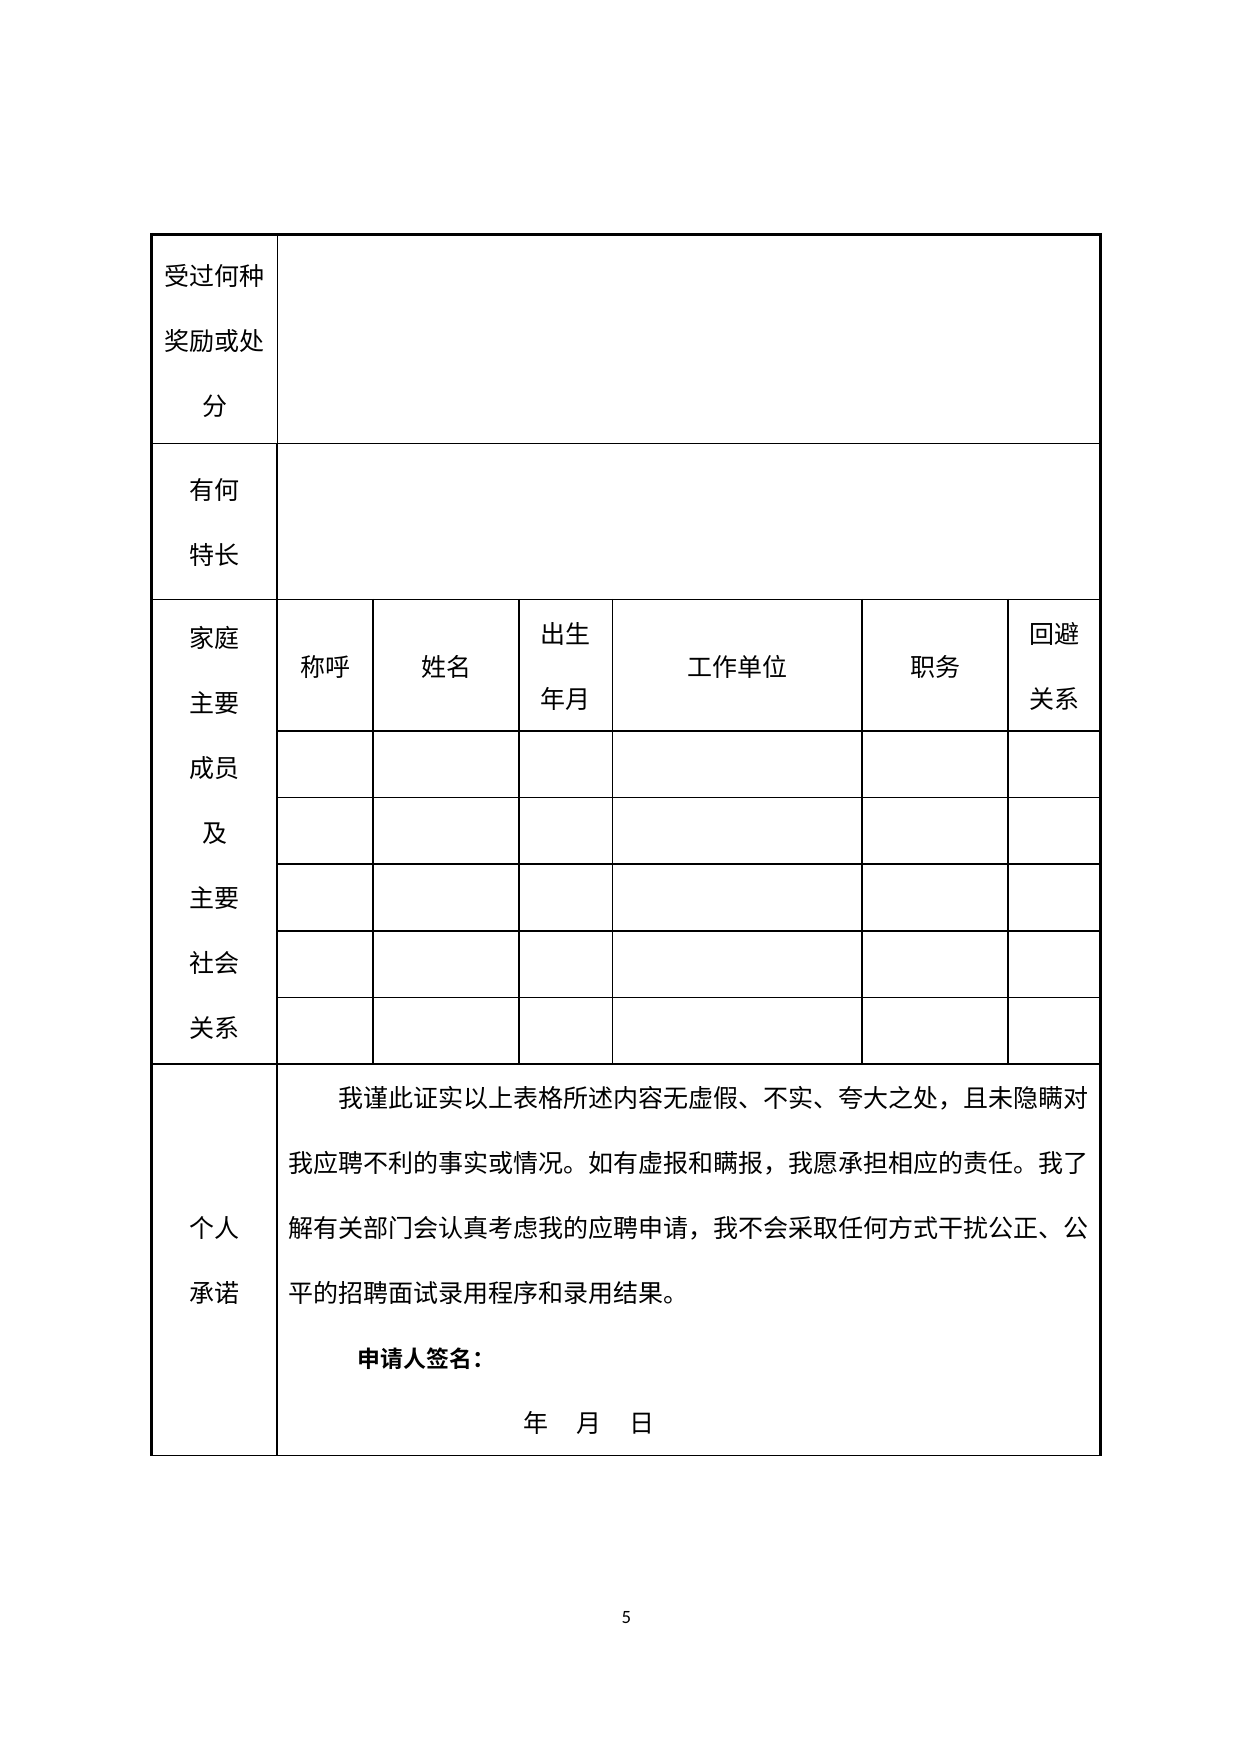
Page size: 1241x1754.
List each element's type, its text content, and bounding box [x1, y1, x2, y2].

table_cell [374, 798, 518, 863]
table_cell [1009, 998, 1099, 1063]
table_cell 称呼 [278, 600, 372, 730]
table_cell 出生年月 [520, 600, 612, 730]
table_cell 有何 特长 [153, 444, 276, 599]
table_cell [520, 932, 612, 996]
table_cell [374, 998, 518, 1063]
table_cell [863, 865, 1007, 930]
table_cell [278, 998, 372, 1063]
table_cell [863, 732, 1007, 797]
table_cell [613, 732, 861, 797]
table_cell [613, 932, 861, 996]
table_cell [520, 998, 612, 1063]
table_cell [520, 865, 612, 930]
table_cell 家庭 主要 成员 及 主要 社会 关系 [153, 600, 276, 1063]
table_cell [863, 932, 1007, 996]
table_cell 受过何种奖励或处分 [153, 236, 277, 443]
table_cell [1009, 932, 1099, 996]
table_cell [613, 865, 861, 930]
table_cell [1009, 732, 1099, 797]
table_cell [278, 732, 372, 797]
table_cell [278, 798, 372, 863]
table_cell 回避关系 [1009, 600, 1099, 730]
table_cell [520, 732, 612, 797]
table_cell 工作单位 [613, 600, 861, 730]
table_cell [863, 798, 1007, 863]
table_cell 个人 承诺 [153, 1065, 276, 1454]
table_cell [278, 865, 372, 930]
table_cell [613, 998, 861, 1063]
table_cell [1009, 865, 1099, 930]
table_cell 我谨此证实以上表格所述内容无虚假、不实、夸大之处，且未隐瞒对我应聘不利的事实或情况。如有虚报和瞒报，我愿承担相应的责任。我了解有关部门会认真考虑我的应聘申请，我不会采取任何方式干扰公正、公平的招聘面试录用程序和录用结果。 申请人签名： 年 月 日 [278, 1065, 1099, 1454]
table_cell 姓名 [374, 600, 518, 730]
table_cell [520, 798, 612, 863]
table_cell [613, 798, 861, 863]
table_cell 职务 [863, 600, 1007, 730]
table_cell [863, 998, 1007, 1063]
table_cell [278, 444, 1099, 599]
table_cell [374, 932, 518, 996]
table_cell [1009, 798, 1099, 863]
table_cell [278, 236, 1099, 443]
table_cell [278, 932, 372, 996]
table_cell [374, 865, 518, 930]
table_cell [374, 732, 518, 797]
